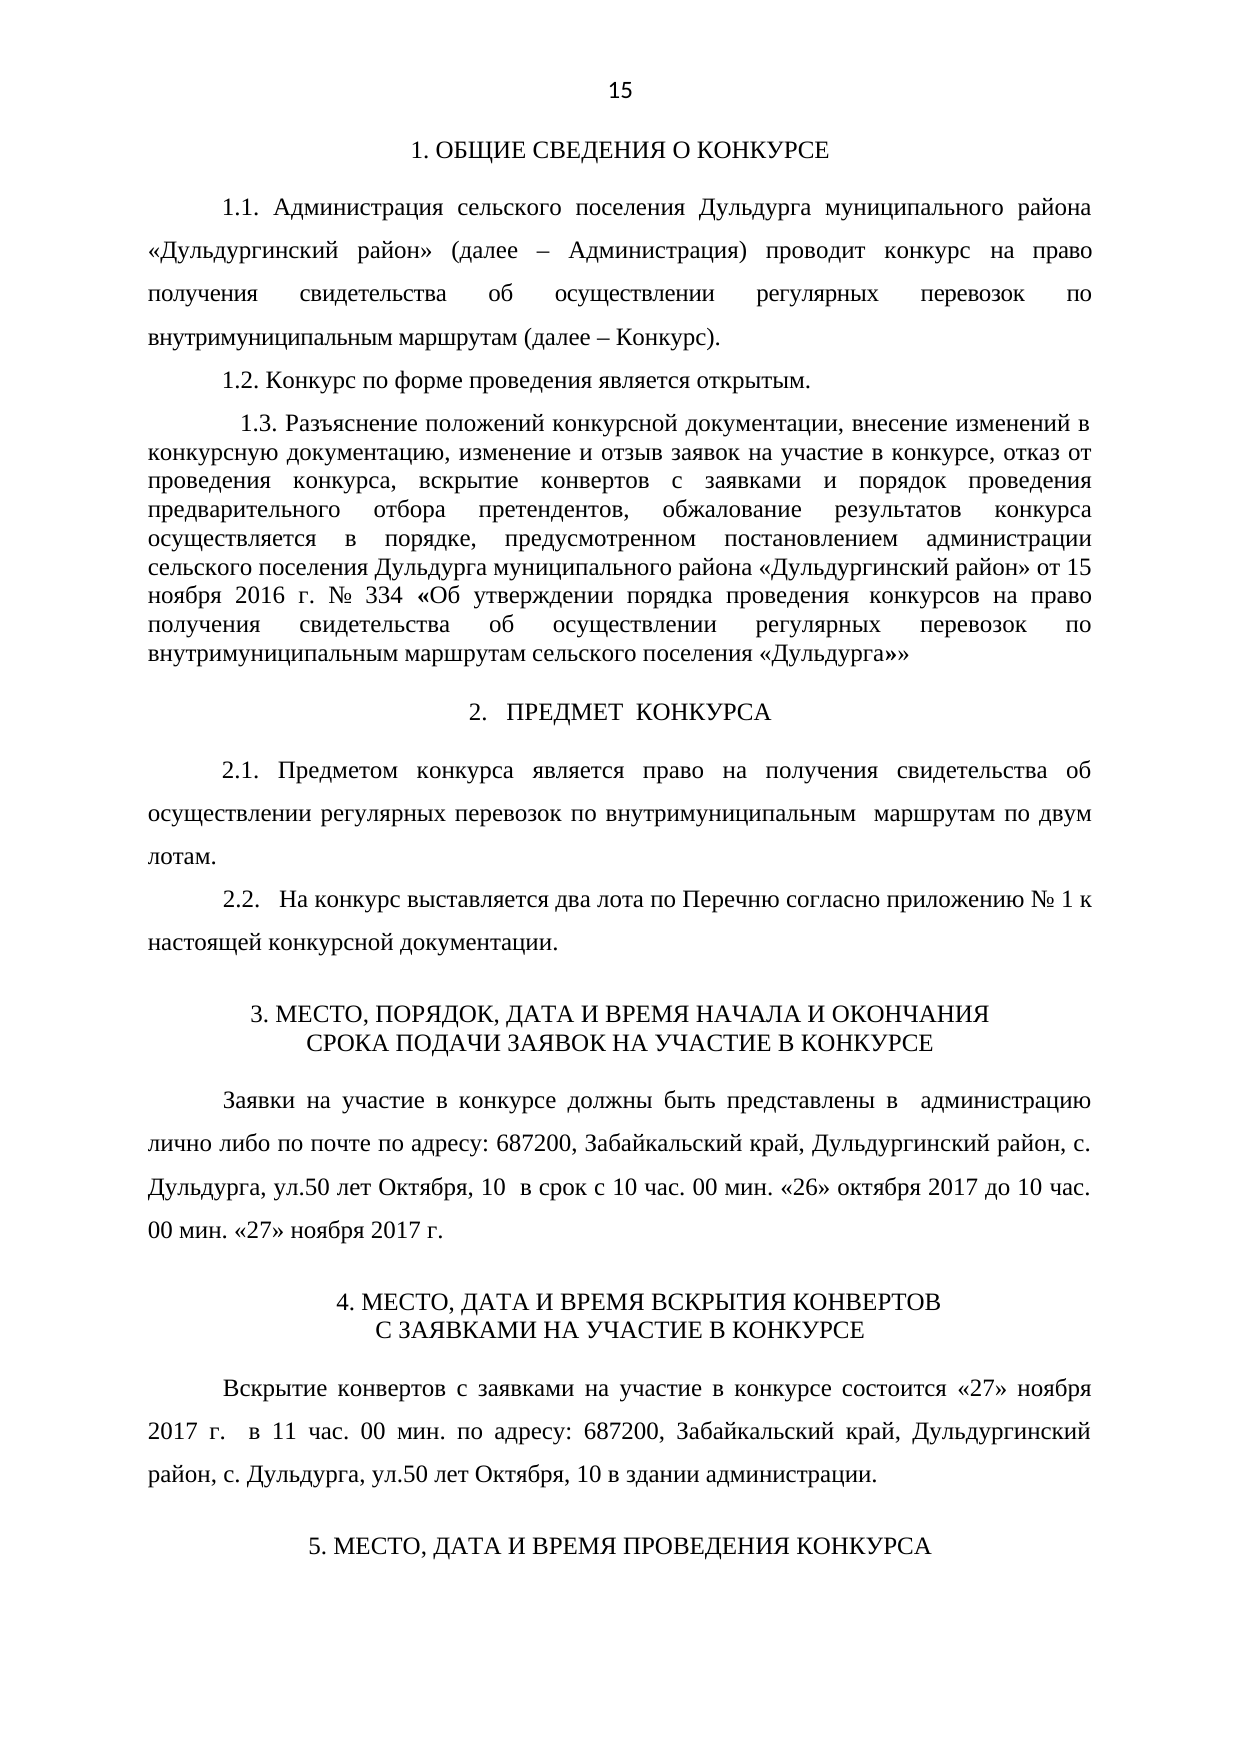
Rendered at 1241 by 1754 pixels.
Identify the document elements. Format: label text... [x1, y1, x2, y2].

text С ЗАЯВКАМИ НА УЧАСТИЕ В КОНКУРСЕ [148, 1315, 1092, 1344]
text 4. МЕСТО, ДАТА И ВРЕМЯ ВСКРЫТИЯ КОНВЕРТОВ [148, 1287, 1092, 1315]
text 5. МЕСТО, ДАТА И ВРЕМЯ ПРОВЕДЕНИЯ КОНКУРСА [148, 1531, 1092, 1560]
text 3. МЕСТО, ПОРЯДОК, ДАТА И ВРЕМЯ НАЧАЛА И ОКОНЧАНИЯ [148, 999, 1092, 1028]
text 2.1. Предметом конкурса является право на получения свидетельства об осуществлении регулярных перевозок по внутримуниципальным маршрутам по двум лотам. [148, 755, 1092, 870]
text 1. ОБЩИЕ СВЕДЕНИЯ О КОНКУРСЕ [148, 135, 1092, 163]
text СРОКА ПОДАЧИ ЗАЯВОК НА УЧАСТИЕ В КОНКУРСЕ [148, 1028, 1092, 1057]
text 1.1. Администрация сельского поселения Дульдурга муниципального района «Дульдургинский район» (далее – Администрация) проводит конкурс на право получения свидетельства об осуществлении регулярных перевозок по внутримуниципальным маршрутам (далее – Конкурс). [148, 192, 1092, 350]
text 2. ПРЕДМЕТ КОНКУРСА [148, 697, 1092, 726]
text Заявки на участие в конкурсе должны быть представлены в администрацию лично либо по почте по адресу: 687200, Забайкальский край, Дульдургинский район, с. Дульдурга, ул.50 лет Октября, 10 в срок с 10 час. 00 мин. «26» октября 2017 до 10 час. 00 мин. «27» ноября 2017 г. [148, 1085, 1092, 1243]
text 2.2. На конкурс выставляется два лота по Перечню согласно приложению № 1 к настоящей конкурсной документации. [148, 884, 1092, 956]
text Вскрытие конвертов с заявками на участие в конкурсе состоится «27» ноября 2017 г. в 11 час. 00 мин. по адресу: 687200, Забайкальский край, Дульдургинский район, с. Дульдурга, ул.50 лет Октября, 10 в здании администрации. [148, 1373, 1092, 1488]
text 1.3. Разъяснение положений конкурсной документации, внесение изменений в конкурсную документацию, изменение и отзыв заявок на участие в конкурсе, отказ от проведения конкурса, вскрытие конвертов с заявками и порядок проведения предварительного отбора претендентов, обжалование результатов конкурса осуществляется в порядке, предусмотренном постановлением администрации сельского поселения Дульдурга муниципального района «Дульдургинский район» от 15 ноября 2016 г. № 334 «Об утверждении порядка проведения конкурсов на право получения свидетельства об осуществлении регулярных перевозок по внутримуниципальным маршрутам сельского поселения «Дульдурга»» [148, 408, 1092, 667]
text 1.2. Конкурс по форме проведения является открытым. [148, 365, 1092, 393]
